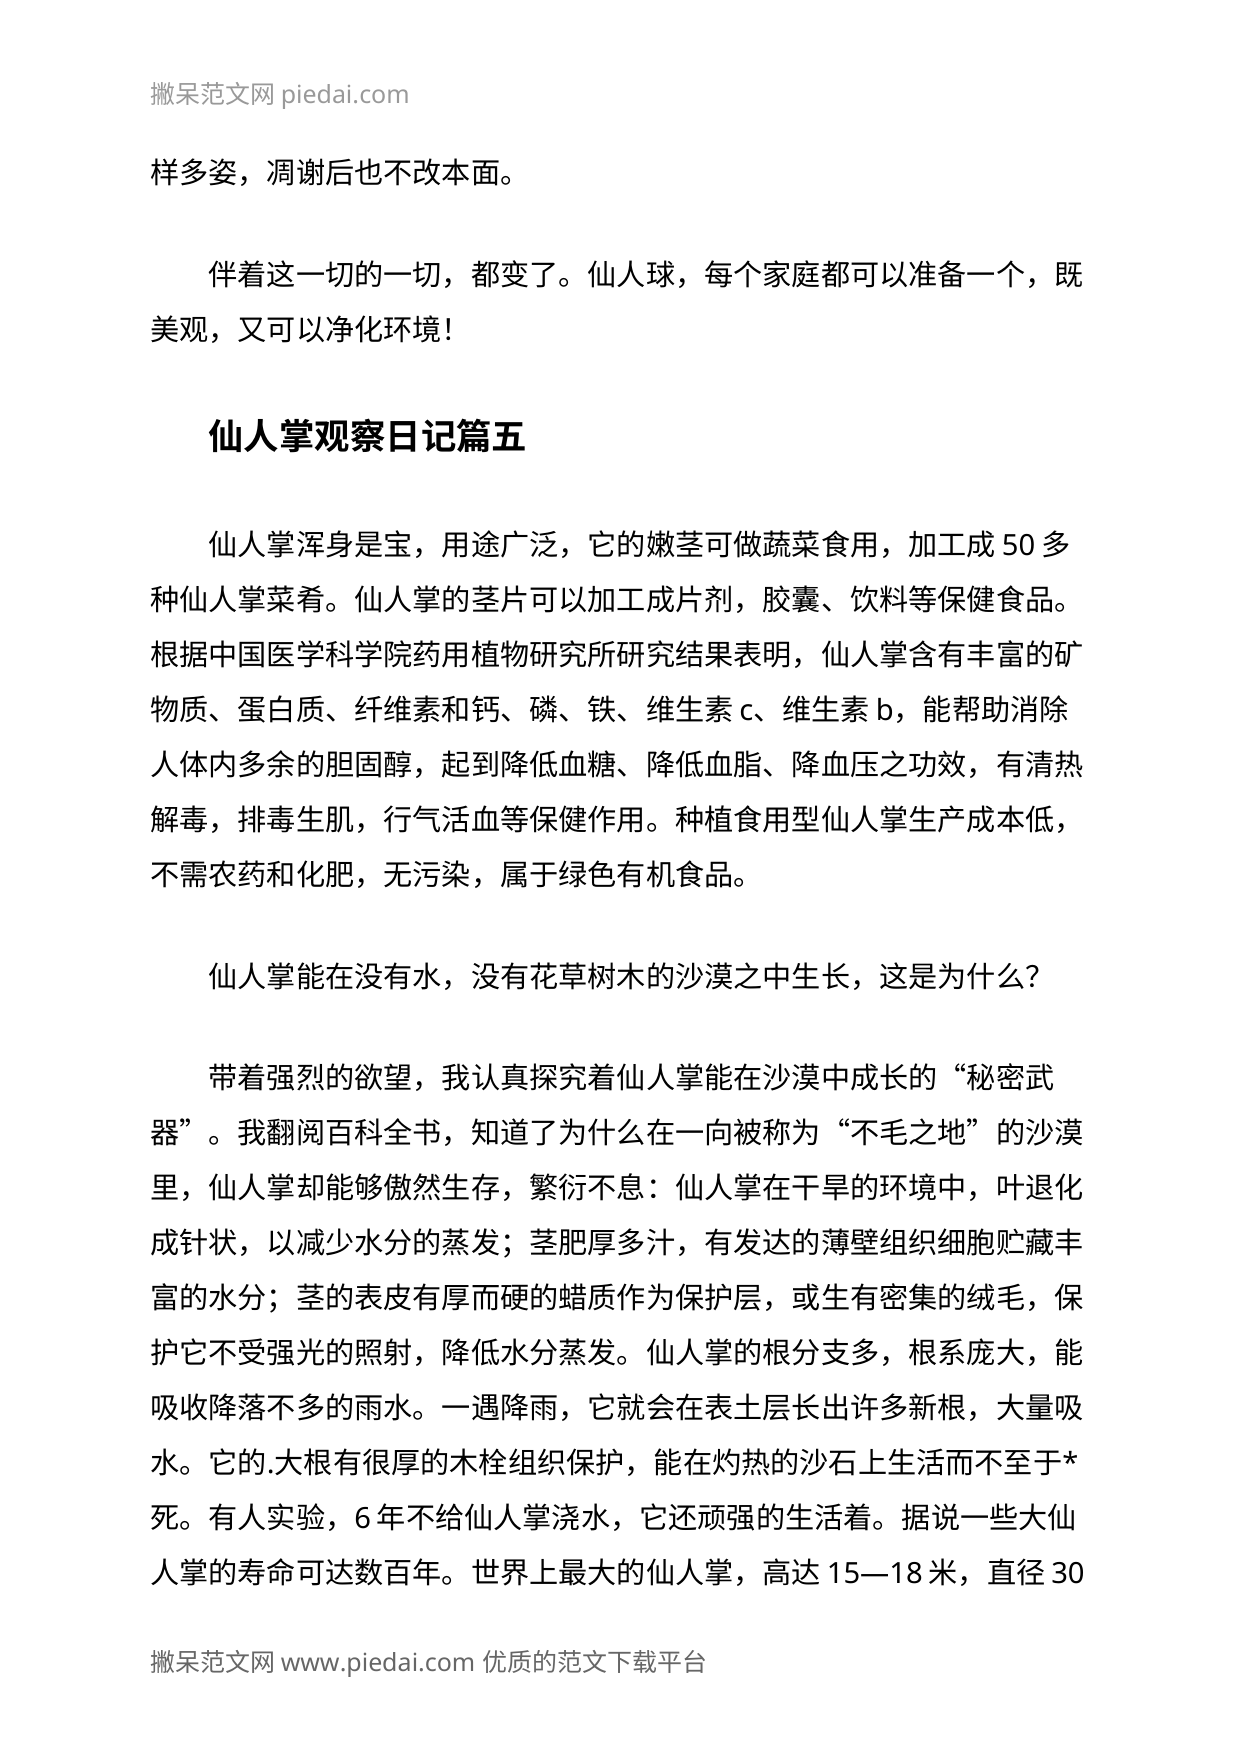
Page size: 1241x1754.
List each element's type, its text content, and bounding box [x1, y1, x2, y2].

text 仙人掌浑身是宝，用途广泛，它的嫩茎可做蔬菜食用，加工成50多种仙人掌菜肴。仙人掌的茎片可以加工成片剂，胶囊、饮料等保健食品。根据中国医学科学院药用植物研究所研究结果表明，仙人掌含有丰富的矿物质、蛋白质、纤维素和钙、磷、铁、维生素c、维生素b，能帮助消除人体内多余的胆固醇，起到降低血糖、降低血脂、降血压之功效，有清热解毒，排毒生肌，行气活血等保健作用。种植食用型仙人掌生产成本低，不需农药和化肥，无污染，属于绿色有机食品。 [150, 522, 1090, 894]
text 仙人掌观察日记篇五 [150, 408, 1090, 460]
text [150, 1055, 1090, 1592]
text 仙人掌能在没有水，没有花草树木的沙漠之中生长，这是为什么？ [150, 953, 1090, 996]
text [150, 150, 1090, 192]
text 伴着这一切的一切，都变了。仙人球，每个家庭都可以准备一个，既美观，又可以净化环境！ [150, 252, 1090, 349]
